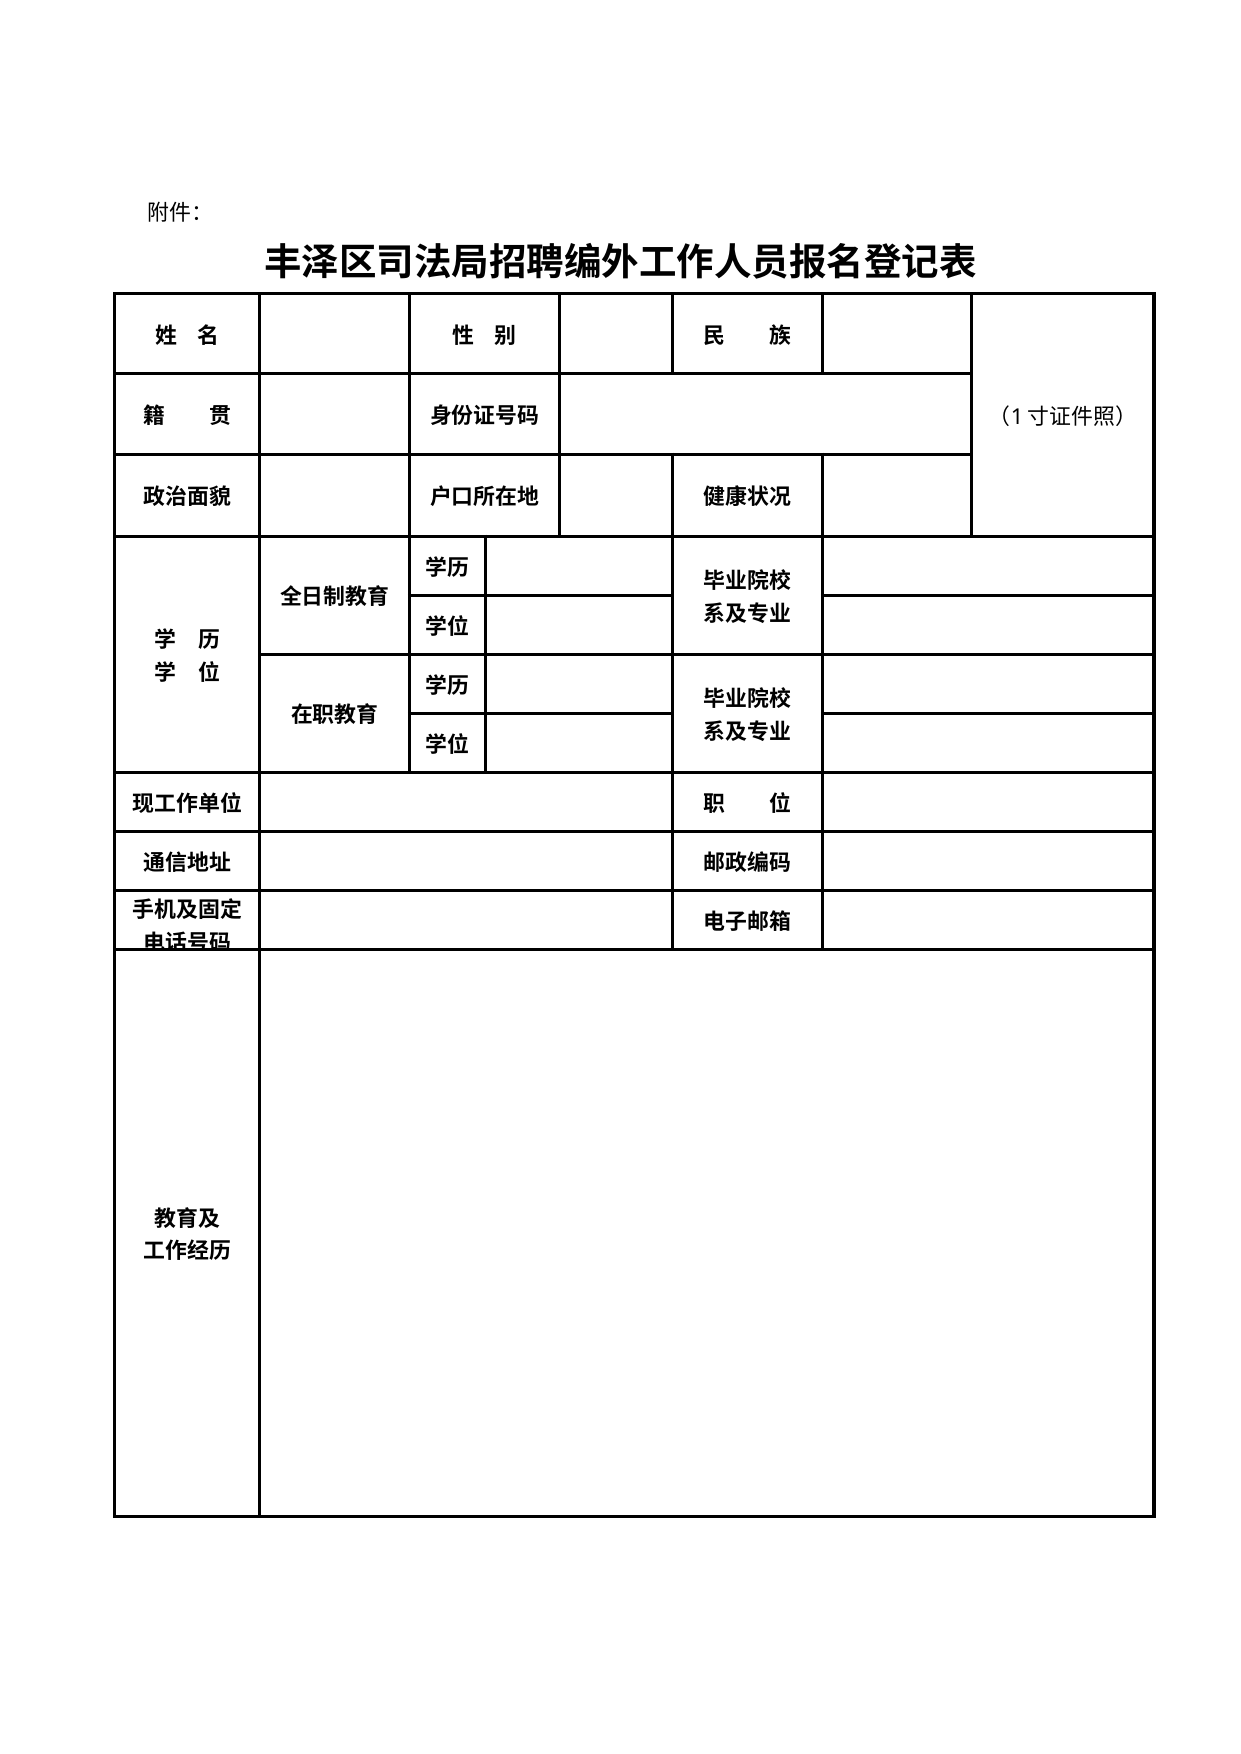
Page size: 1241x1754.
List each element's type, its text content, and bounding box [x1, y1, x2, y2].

table_cell 学位 [411, 715, 484, 771]
table_cell 籍 贯 [116, 375, 258, 453]
table_header 民 族 [674, 295, 821, 372]
table_cell 学位 [411, 597, 484, 653]
table_cell 学历 [411, 656, 484, 712]
text 丰泽区司法局招聘编外工作人员报名登记表 [148, 227, 1093, 292]
table_cell 现工作单位 [116, 774, 258, 830]
table_cell [261, 833, 671, 889]
table_cell [824, 833, 1152, 889]
table_header 性 别 [411, 295, 558, 372]
table_header （1寸证件照） [973, 295, 1152, 534]
table_cell 学 历 学 位 [116, 538, 258, 771]
table_cell [261, 774, 671, 830]
table_cell [261, 951, 1152, 1515]
table_cell [824, 774, 1152, 830]
table_cell [487, 538, 671, 593]
table_cell [824, 715, 1152, 771]
text 附件： [148, 194, 1093, 227]
table_header [824, 295, 970, 372]
table_cell [824, 597, 1152, 653]
table_cell [824, 538, 1152, 593]
table_cell [261, 375, 408, 453]
table_cell [261, 892, 671, 948]
table_cell 在职教育 [261, 656, 408, 771]
table_cell [487, 656, 671, 712]
table_cell 邮政编码 [674, 833, 821, 889]
table_cell 手机及固定 电话号码 [116, 892, 258, 948]
table_header [261, 295, 408, 372]
table_cell [561, 456, 671, 534]
table_cell 身份证号码 [411, 375, 558, 453]
table_cell 电子邮箱 [674, 892, 821, 948]
table_cell 职 位 [674, 774, 821, 830]
table_cell 通信地址 [116, 833, 258, 889]
table_cell [561, 375, 970, 453]
table_cell [487, 597, 671, 653]
table_cell 教育及 工作经历 [116, 951, 258, 1515]
table_header [561, 295, 671, 372]
table_cell 全日制教育 [261, 538, 408, 653]
table_cell 毕业院校 系及专业 [674, 656, 821, 771]
table_cell [261, 456, 408, 534]
table_cell 政治面貌 [116, 456, 258, 534]
table_cell 毕业院校 系及专业 [674, 538, 821, 653]
table_header 姓 名 [116, 295, 258, 372]
table_cell [824, 892, 1152, 948]
table_cell 学历 [411, 538, 484, 593]
table_cell [824, 456, 970, 534]
table_cell 健康状况 [674, 456, 821, 534]
table_cell [487, 715, 671, 771]
table_cell 户口所在地 [411, 456, 558, 534]
table_cell [824, 656, 1152, 712]
